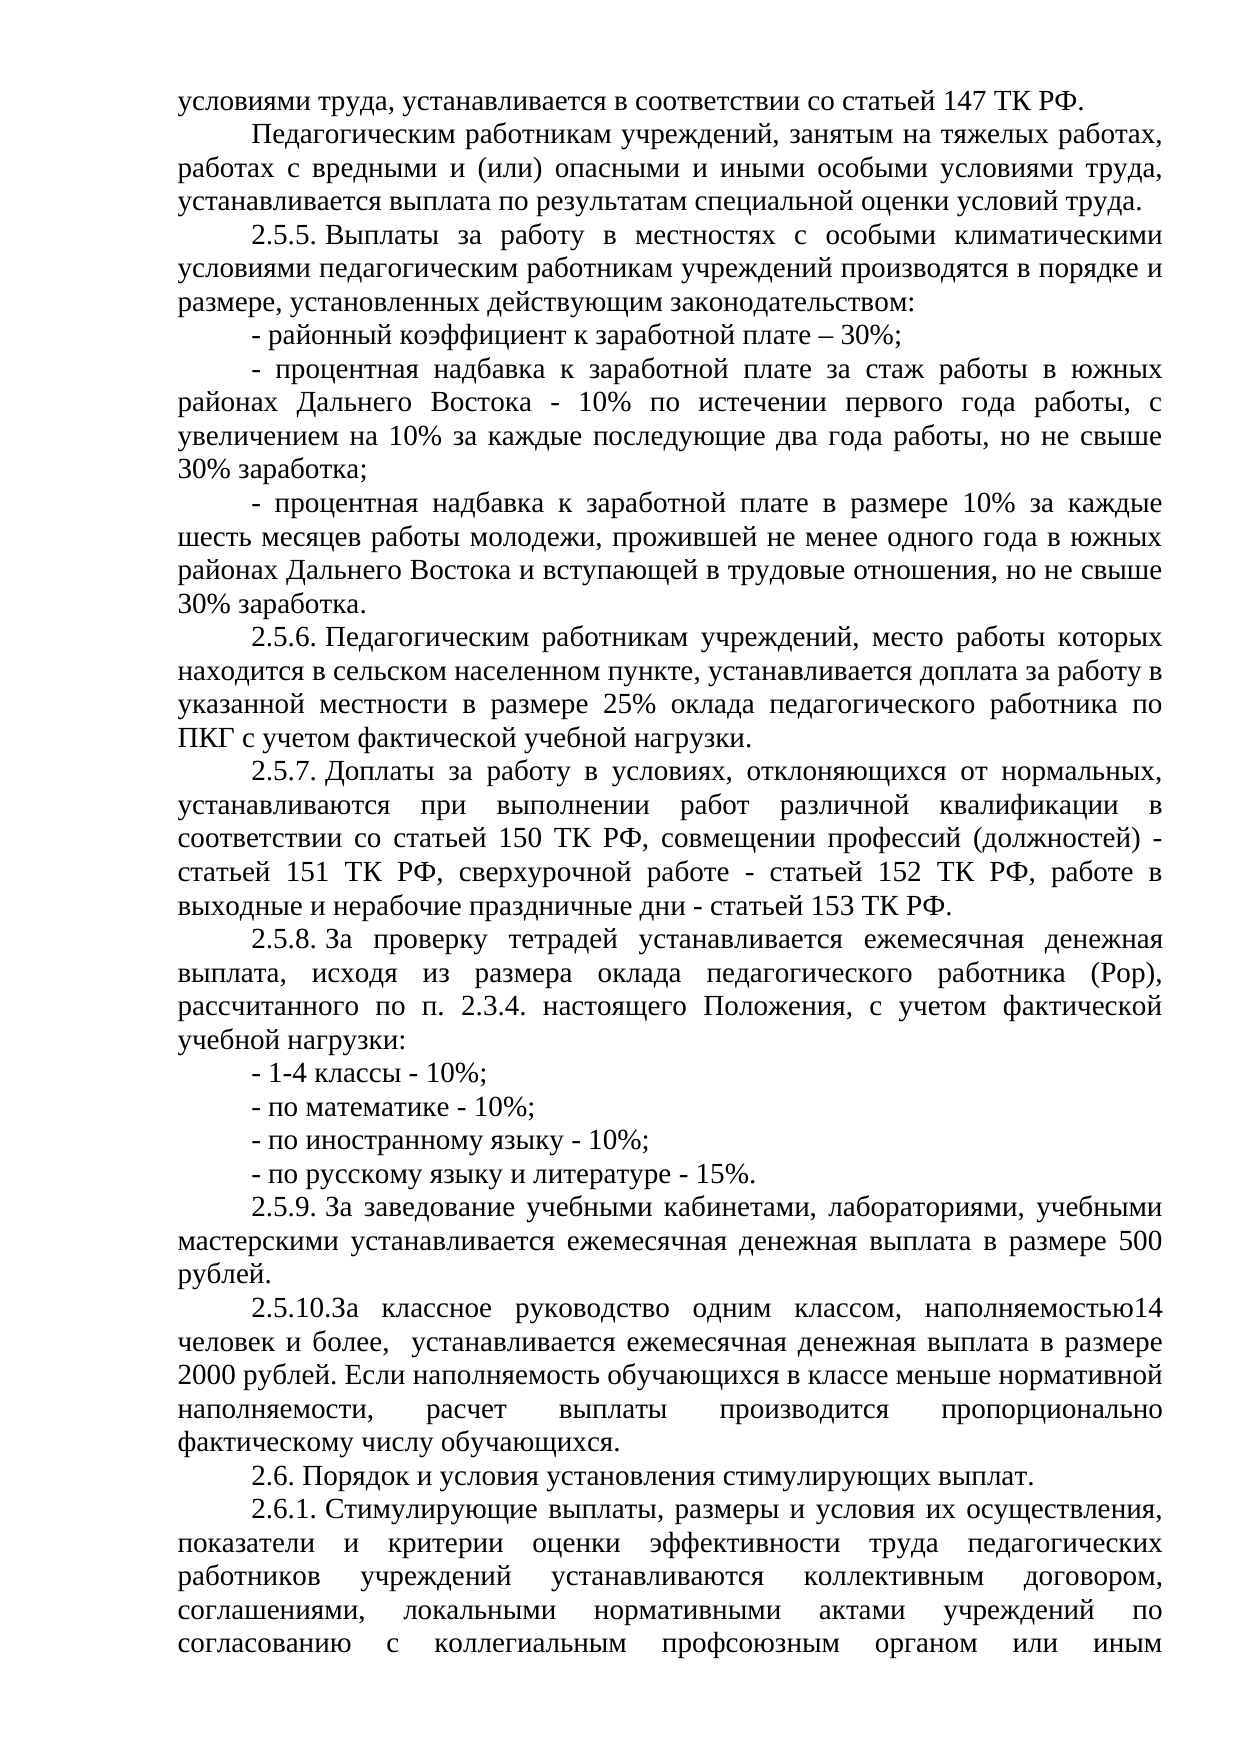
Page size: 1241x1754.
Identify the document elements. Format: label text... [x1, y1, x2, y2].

text - по русскому языку и литературе - 15%. [177, 1156, 1163, 1189]
text - по математике - 10%; [177, 1089, 1163, 1122]
text 2.5.10.За классное руководство одним классом, наполняемостью14 человек и более, устанавливается ежемесячная денежная выплата в размере 2000 рублей. Если наполняемость обучающихся в классе меньше нормативной наполняемости, расчет выплаты производится пропорционально фактическому числу обучающихся. [177, 1290, 1163, 1458]
text 2.5.5. Выплаты за работу в местностях с особыми климатическими условиями педагогическим работникам учреждений производятся в порядке и размере, установленных действующим законодательством: [177, 217, 1163, 317]
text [177, 1491, 1163, 1659]
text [177, 83, 1163, 116]
text 2.5.6. Педагогическим работникам учреждений, место работы которых находится в сельском населенном пункте, устанавливается доплата за работу в указанной местности в размере 25% оклада педагогического работника по ПКГ с учетом фактической учебной нагрузки. [177, 619, 1163, 753]
text - процентная надбавка к заработной плате за стаж работы в южных районах Дальнего Востока - 10% по истечении первого года работы, с увеличением на 10% за каждые последующие два года работы, но не свыше 30% заработка; [177, 351, 1163, 485]
text 2.5.8. За проверку тетрадей устанавливается ежемесячная денежная выплата, исходя из размера оклада педагогического работника (Pop), рассчитанного по п. 2.3.4. настоящего Положения, с учетом фактической учебной нагрузки: [177, 921, 1163, 1055]
text - по иностранному языку - 10%; [177, 1122, 1163, 1156]
text 2.6. Порядок и условия установления стимулирующих выплат. [177, 1458, 1163, 1491]
text 2.5.7. Доплаты за работу в условиях, отклоняющихся от нормальных, устанавливаются при выполнении работ различной квалификации в соответствии со статьей 150 ТК РФ, совмещении профессий (должностей) - статьей 151 ТК РФ, сверхурочной работе - статьей 152 ТК РФ, работе в выходные и нерабочие праздничные дни - статьей 153 ТК РФ. [177, 753, 1163, 921]
text 2.5.9. За заведование учебными кабинетами, лабораториями, учебными мастерскими устанавливается ежемесячная денежная выплата в размере 500 рублей. [177, 1189, 1163, 1290]
text Педагогическим работникам учреждений, занятым на тяжелых работах, работах с вредными и (или) опасными и иными особыми условиями труда, устанавливается выплата по результатам специальной оценки условий труда. [177, 116, 1163, 217]
text - районный коэффициент к заработной плате – 30%; [177, 317, 1163, 351]
text - процентная надбавка к заработной плате в размере 10% за каждые шесть месяцев работы молодежи, прожившей не менее одного года в южных районах Дальнего Востока и вступающей в трудовые отношения, но не свыше 30% заработка. [177, 485, 1163, 619]
text - 1-4 классы - 10%; [177, 1055, 1163, 1089]
